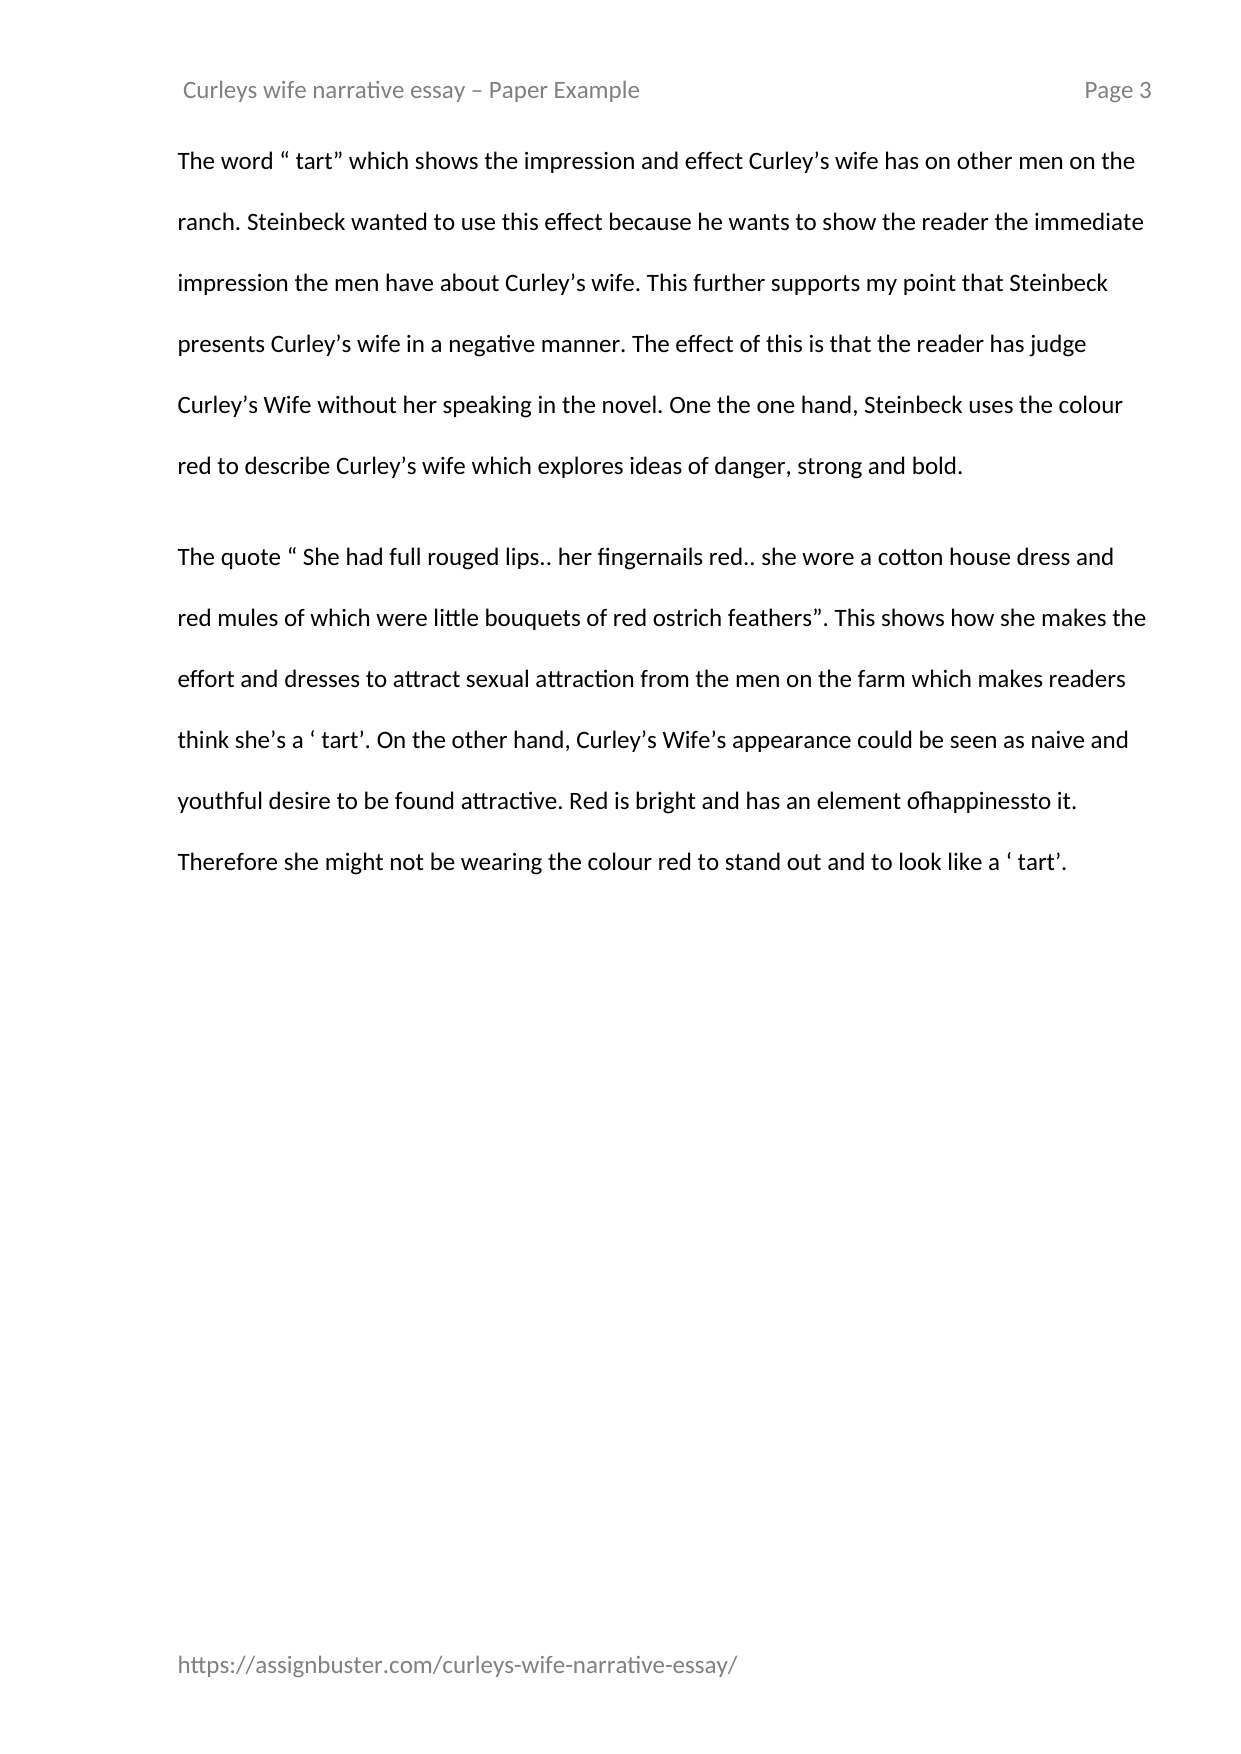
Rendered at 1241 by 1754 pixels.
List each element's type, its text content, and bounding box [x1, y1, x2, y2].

text The quote “ She had full rouged lips.. her fingernails red.. she wore a cotton house dress and red mules of which were little bouquets of red ostrich feathers”. This shows how she makes the effort and dresses to attract sexual attraction from the men on the farm which makes readers think she’s a ‘ tart’. On the other hand, Curley’s Wife’s appearance could be seen as naive and youthful desire to be found attractive. Red is bright and has an element ofhappinessto it. Therefore she might not be wearing the colour red to stand out and to look like a ‘ tart’. [177, 541, 1152, 876]
text The word “ tart” which shows the impression and effect Curley’s wife has on other men on the ranch. Steinbeck wanted to use this effect because he wants to show the reader the immediate impression the men have about Curley’s wife. This further supports my point that Steinbeck presents Curley’s wife in a negative manner. The effect of this is that the reader has judge Curley’s Wife without her speaking in the novel. One the one hand, Steinbeck uses the colour red to describe Curley’s wife which explores ideas of danger, strong and bold. [177, 145, 1152, 481]
